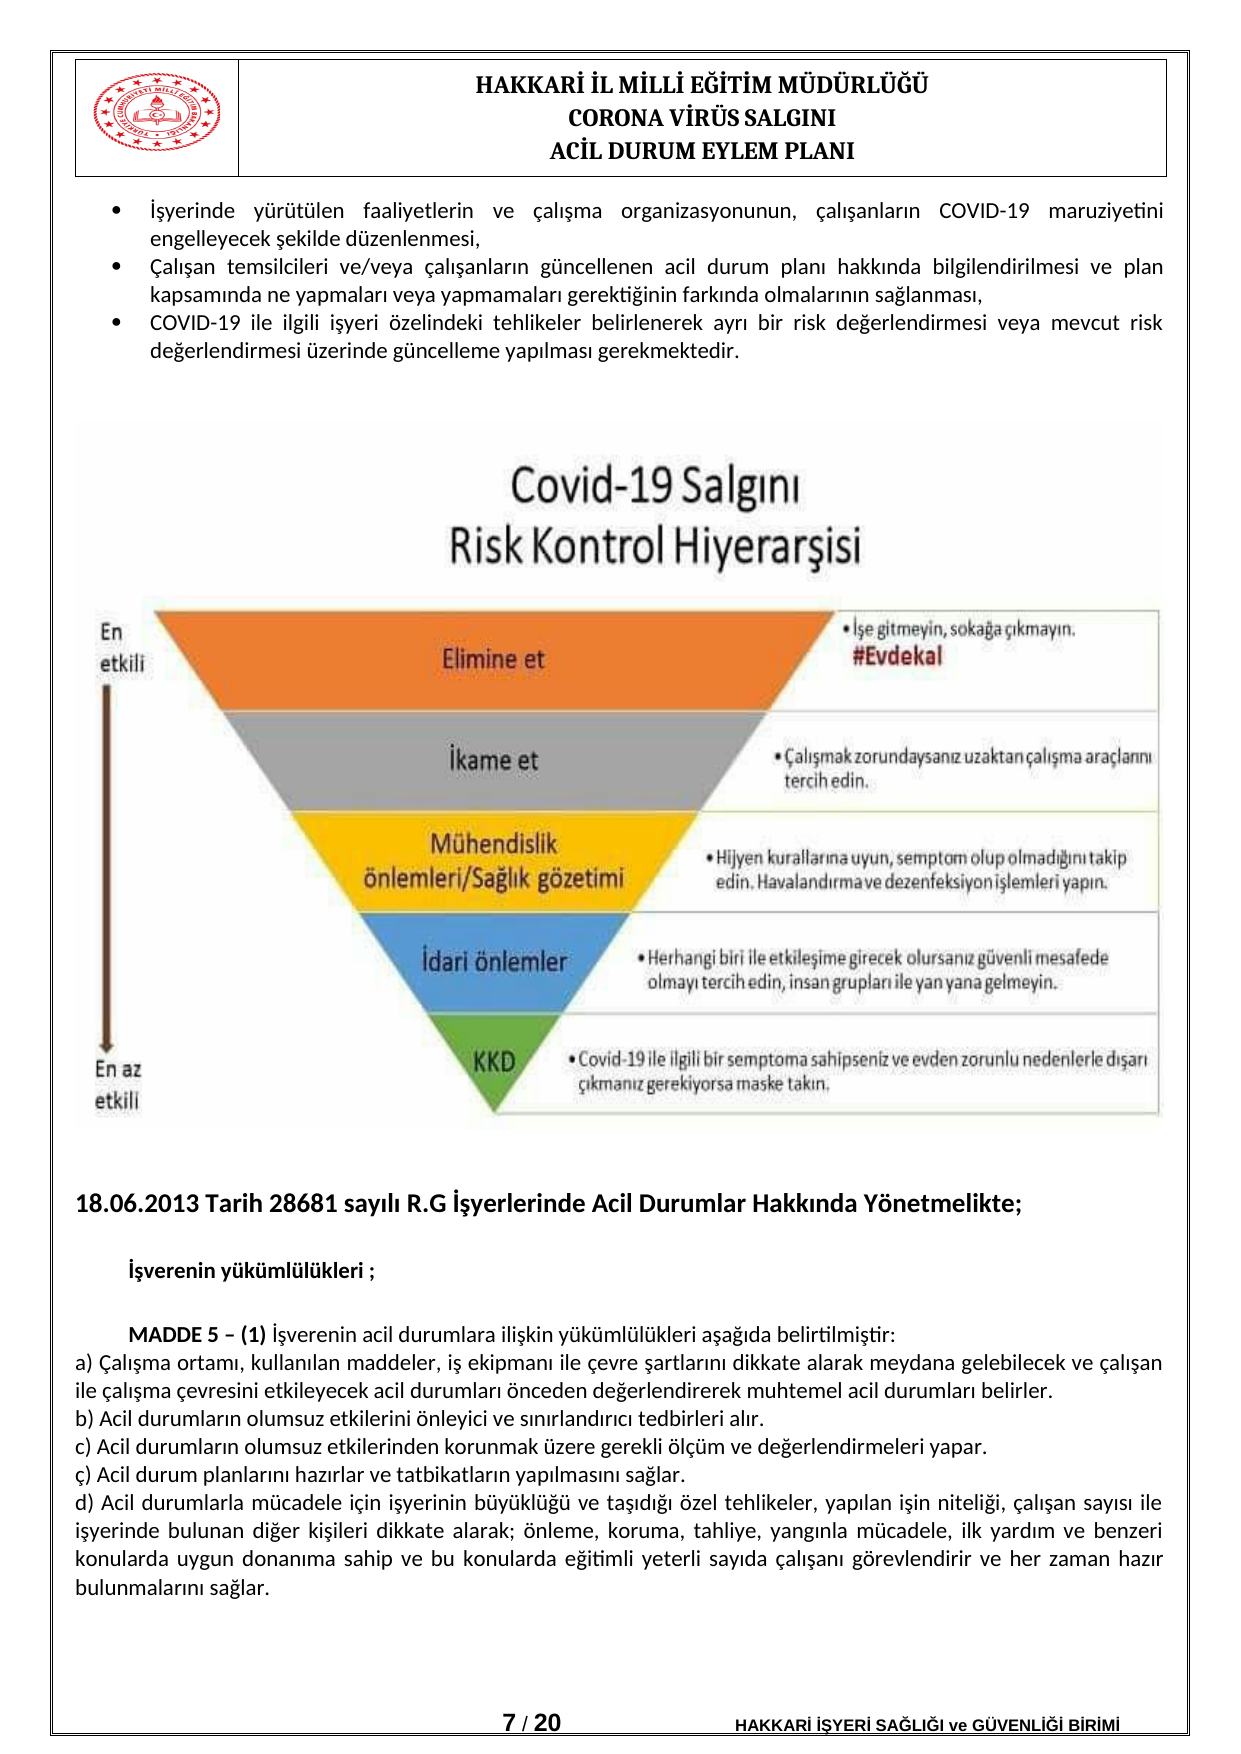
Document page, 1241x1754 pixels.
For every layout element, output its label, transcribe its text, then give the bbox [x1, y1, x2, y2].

list Çalışan temsilcileri ve/veya çalışanların güncellenen acil durum planı hakkında bilgilendirilmesi ve plan kapsamında ne yapmaları veya yapmamaları gerektiğinin farkında olmalarının sağlanması, [112, 252, 1165, 308]
text İşverenin yükümlülükleri ; [75, 1256, 1165, 1284]
picture [93, 73, 220, 151]
text 18.06.2013 Tarih 28681 sayılı R.G İşyerlerinde Acil Durumlar Hakkında Yönetmelikte; [75, 1186, 1165, 1219]
text ç) Acil durum planlarını hazırlar ve tatbikatların yapılmasını sağlar. [75, 1461, 1165, 1488]
list İşyerinde yürütülen faaliyetlerin ve çalışma organizasyonunun, çalışanların COVID-19 maruziyetini engelleyecek şekilde düzenlenmesi, [112, 196, 1165, 252]
text MADDE 5 – (1) İşverenin acil durumlara ilişkin yükümlülükleri aşağıda belirtilmiştir: [75, 1320, 1165, 1348]
picture [75, 420, 1164, 1130]
text b) Acil durumların olumsuz etkilerini önleyici ve sınırlandırıcı tedbirleri alır. [75, 1404, 1165, 1432]
text a) Çalışma ortamı, kullanılan maddeler, iş ekipmanı ile çevre şartlarını dikkate alarak meydana gelebilecek ve çalışan ile çalışma çevresini etkileyecek acil durumları önceden değerlendirerek muhtemel acil durumları belirler. [75, 1348, 1165, 1404]
list COVID-19 ile ilgili işyeri özelindeki tehlikeler belirlenerek ayrı bir risk değerlendirmesi veya mevcut risk değerlendirmesi üzerinde güncelleme yapılması gerekmektedir. [112, 308, 1165, 364]
text c) Acil durumların olumsuz etkilerinden korunmak üzere gerekli ölçüm ve değerlendirmeleri yapar. [75, 1432, 1165, 1461]
text d) Acil durumlarla mücadele için işyerinin büyüklüğü ve taşıdığı özel tehlikeler, yapılan işin niteliği, çalışan sayısı ile işyerinde bulunan diğer kişileri dikkate alarak; önleme, koruma, tahliye, yangınla mücadele, ilk yardım ve benzeri konularda uygun donanıma sahip ve bu konularda eğitimli yeterli sayıda çalışanı görevlendirir ve her zaman hazır bulunmalarını sağlar. [75, 1488, 1165, 1601]
